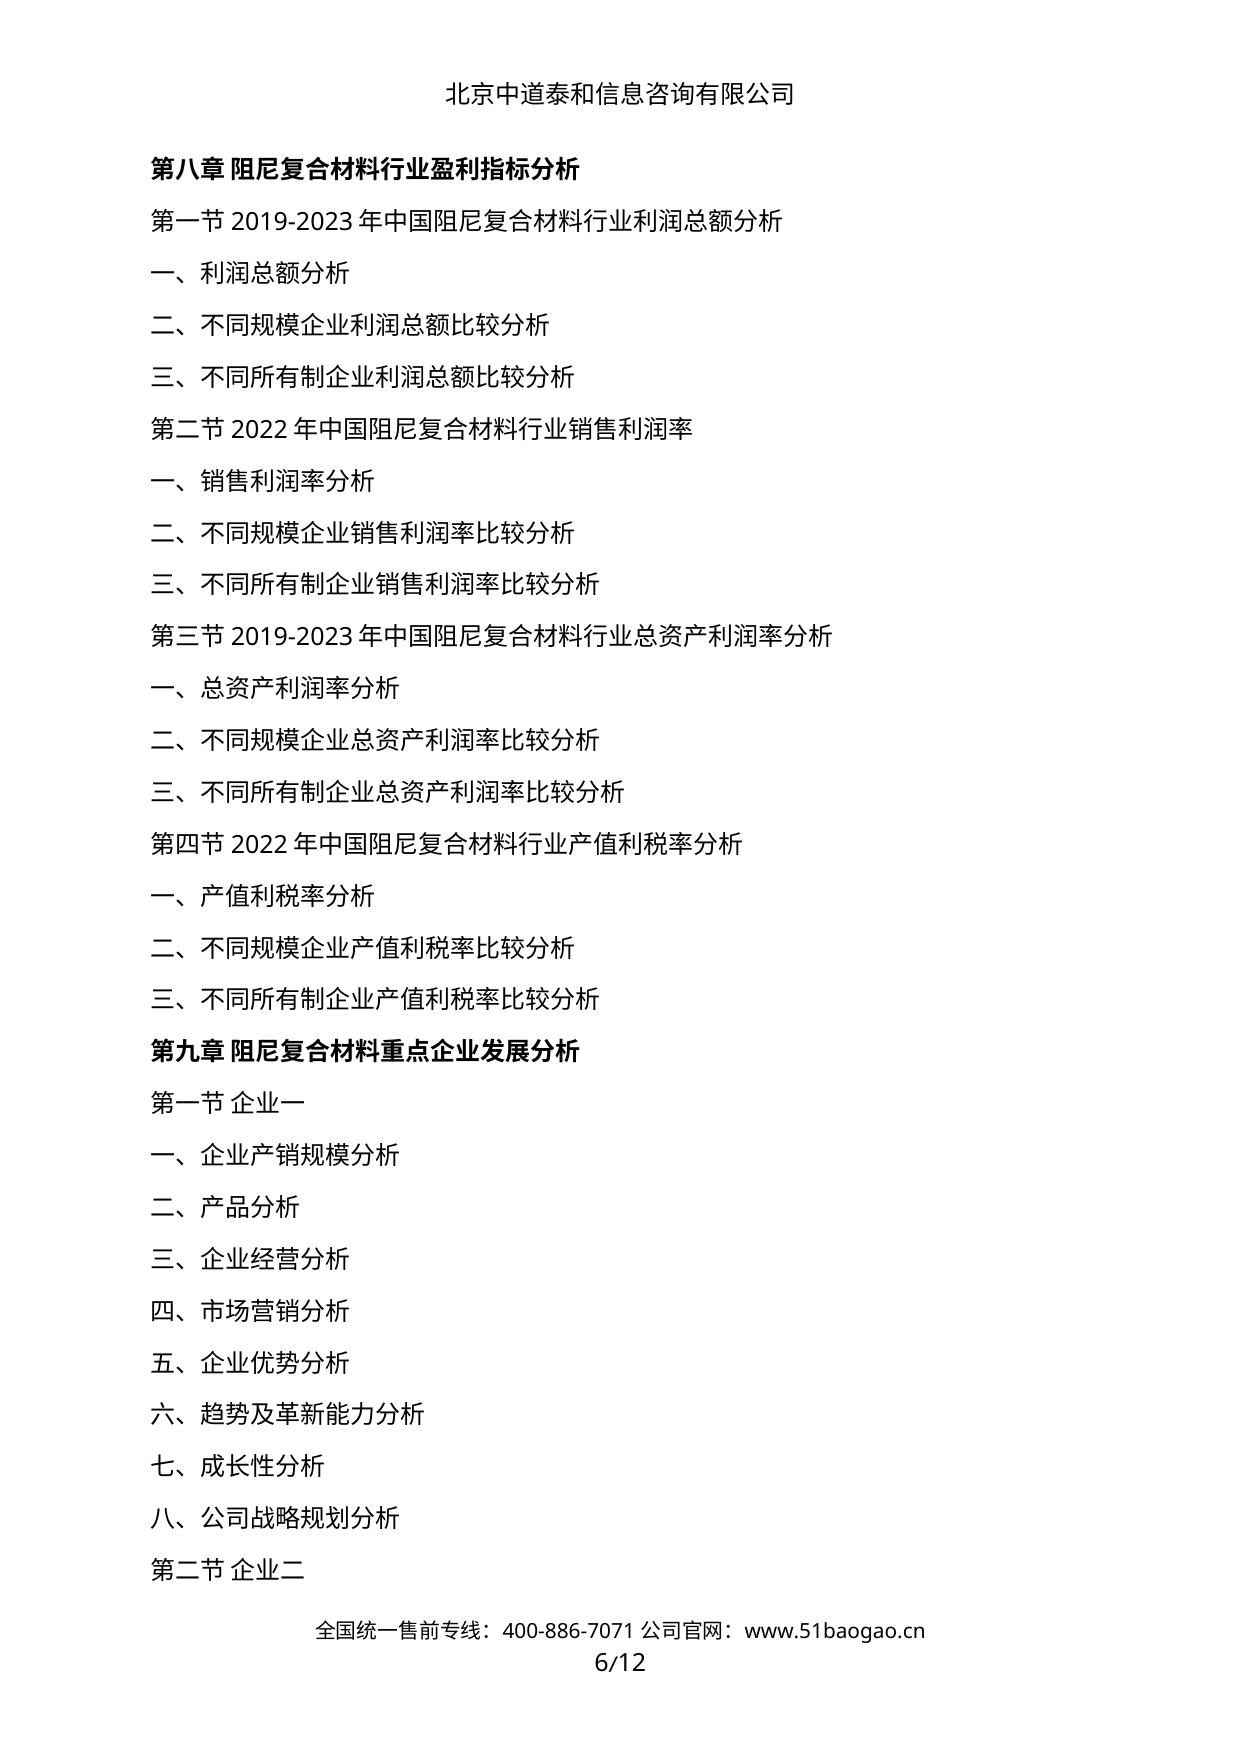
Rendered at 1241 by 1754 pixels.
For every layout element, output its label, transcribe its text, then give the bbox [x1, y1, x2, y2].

text 一、总资产利润率分析 [150, 669, 1090, 705]
text 第三节 2019-2023年中国阻尼复合材料行业总资产利润率分析 [150, 617, 1090, 653]
text 七、成长性分析 [150, 1447, 1090, 1483]
text 三、不同所有制企业利润总额比较分析 [150, 357, 1090, 394]
text 三、不同所有制企业总资产利润率比较分析 [150, 772, 1090, 809]
text 第四节 2022年中国阻尼复合材料行业产值利税率分析 [150, 824, 1090, 861]
text 三、不同所有制企业产值利税率比较分析 [150, 980, 1090, 1016]
text 二、产品分析 [150, 1187, 1090, 1224]
text 三、企业经营分析 [150, 1239, 1090, 1276]
text 二、不同规模企业销售利润率比较分析 [150, 513, 1090, 549]
text 第二节 企业二 [150, 1551, 1090, 1587]
text 二、不同规模企业产值利税率比较分析 [150, 928, 1090, 964]
text 一、销售利润率分析 [150, 461, 1090, 497]
text 第九章 阻尼复合材料重点企业发展分析 [150, 1032, 1090, 1068]
text 八、公司战略规划分析 [150, 1499, 1090, 1535]
text 第一节 2019-2023年中国阻尼复合材料行业利润总额分析 [150, 202, 1090, 238]
text 五、企业优势分析 [150, 1343, 1090, 1379]
text 四、市场营销分析 [150, 1291, 1090, 1327]
text 第一节 企业一 [150, 1084, 1090, 1120]
text 六、趋势及革新能力分析 [150, 1395, 1090, 1431]
text 一、企业产销规模分析 [150, 1136, 1090, 1172]
text 二、不同规模企业总资产利润率比较分析 [150, 721, 1090, 757]
text 第八章 阻尼复合材料行业盈利指标分析 [150, 150, 1090, 186]
text 二、不同规模企业利润总额比较分析 [150, 306, 1090, 342]
text 第二节 2022年中国阻尼复合材料行业销售利润率 [150, 409, 1090, 446]
text 一、利润总额分析 [150, 254, 1090, 290]
text 一、产值利税率分析 [150, 876, 1090, 912]
text 三、不同所有制企业销售利润率比较分析 [150, 565, 1090, 601]
